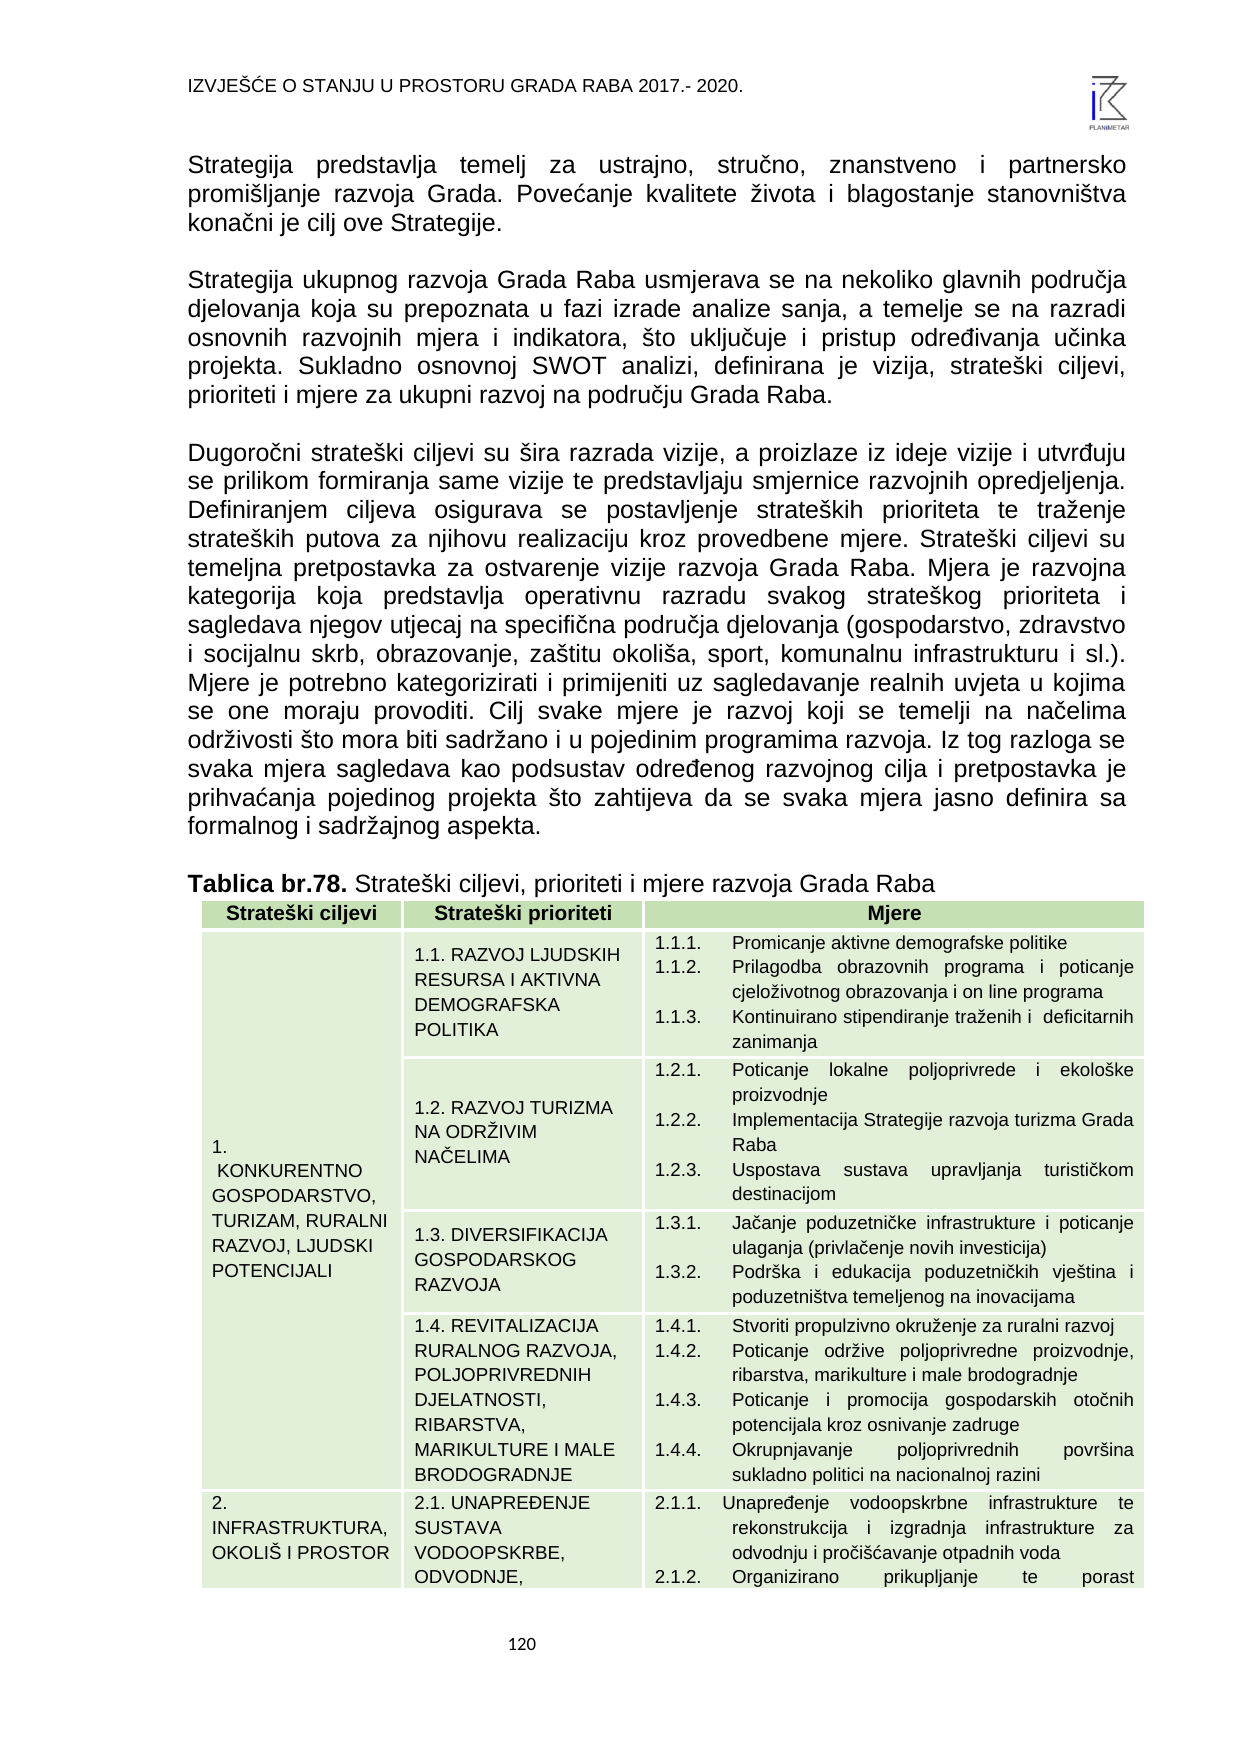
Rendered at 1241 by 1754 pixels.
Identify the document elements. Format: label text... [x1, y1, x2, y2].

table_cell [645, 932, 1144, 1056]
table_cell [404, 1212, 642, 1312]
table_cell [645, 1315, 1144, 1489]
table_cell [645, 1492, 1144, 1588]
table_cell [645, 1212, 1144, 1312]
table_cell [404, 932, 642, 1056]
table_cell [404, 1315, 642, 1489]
text Strategija ukupnog razvoja Grada Raba usmjerava se na nekoliko glavnih područja djelovanja koja su prepoznata u fazi izrade analize sanja, a temelje se na razradi osnovnih razvojnih mjera i indikatora, što uključuje i pristup određivanja učinka projekta. Sukladno osnovnoj SWOT analizi, definirana je vizija, strateški ciljevi, prioriteti i mjere za ukupni razvoj na području Grada Raba. [187, 265, 1128, 409]
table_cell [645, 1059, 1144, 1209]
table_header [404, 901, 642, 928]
text Tablica br.78. Strateški ciljevi, prioriteti i mjere razvoja Grada Raba [187, 869, 1128, 897]
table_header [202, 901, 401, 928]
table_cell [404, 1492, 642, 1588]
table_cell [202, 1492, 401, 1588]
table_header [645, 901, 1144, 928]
text Dugoročni strateški ciljevi su šira razrada vizije, a proizlaze iz ideje vizije i utvrđuju se prilikom formiranja same vizije te predstavljaju smjernice razvojnih opredjeljenja. Definiranjem ciljeva osigurava se postavljenje strateških prioriteta te traženje strateških putova za njihovu realizaciju kroz provedbene mjere. Strateški ciljevi su temeljna pretpostavka za ostvarenje vizije razvoja Grada Raba. Mjera je razvojna kategorija koja predstavlja operativnu razradu svakog strateškog prioriteta i sagledava njegov utjecaj na specifična područja djelovanja (gospodarstvo, zdravstvo i socijalnu skrb, obrazovanje, zaštitu okoliša, sport, komunalnu infrastrukturu i sl.). Mjere je potrebno kategorizirati i primijeniti uz sagledavanje realnih uvjeta u kojima se one moraju provoditi. Cilj svake mjere je razvoj koji se temelji na načelima održivosti što mora biti sadržano i u pojedinim programima razvoja. Iz tog razloga se svaka mjera sagledava kao podsustav određenog razvojnog cilja i pretpostavka je prihvaćanja pojedinog projekta što zahtijeva da se svaka mjera jasno definira sa formalnog i sadržajnog aspekta. [187, 437, 1128, 840]
picture [1089, 76, 1130, 130]
text Strategija predstavlja temelj za ustrajno, stručno, znanstveno i partnersko promišljanje razvoja Grada. Povećanje kvalitete života i blagostanje stanovništva konačni je cilj ove Strategije. [187, 150, 1128, 236]
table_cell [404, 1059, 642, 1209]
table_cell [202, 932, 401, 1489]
